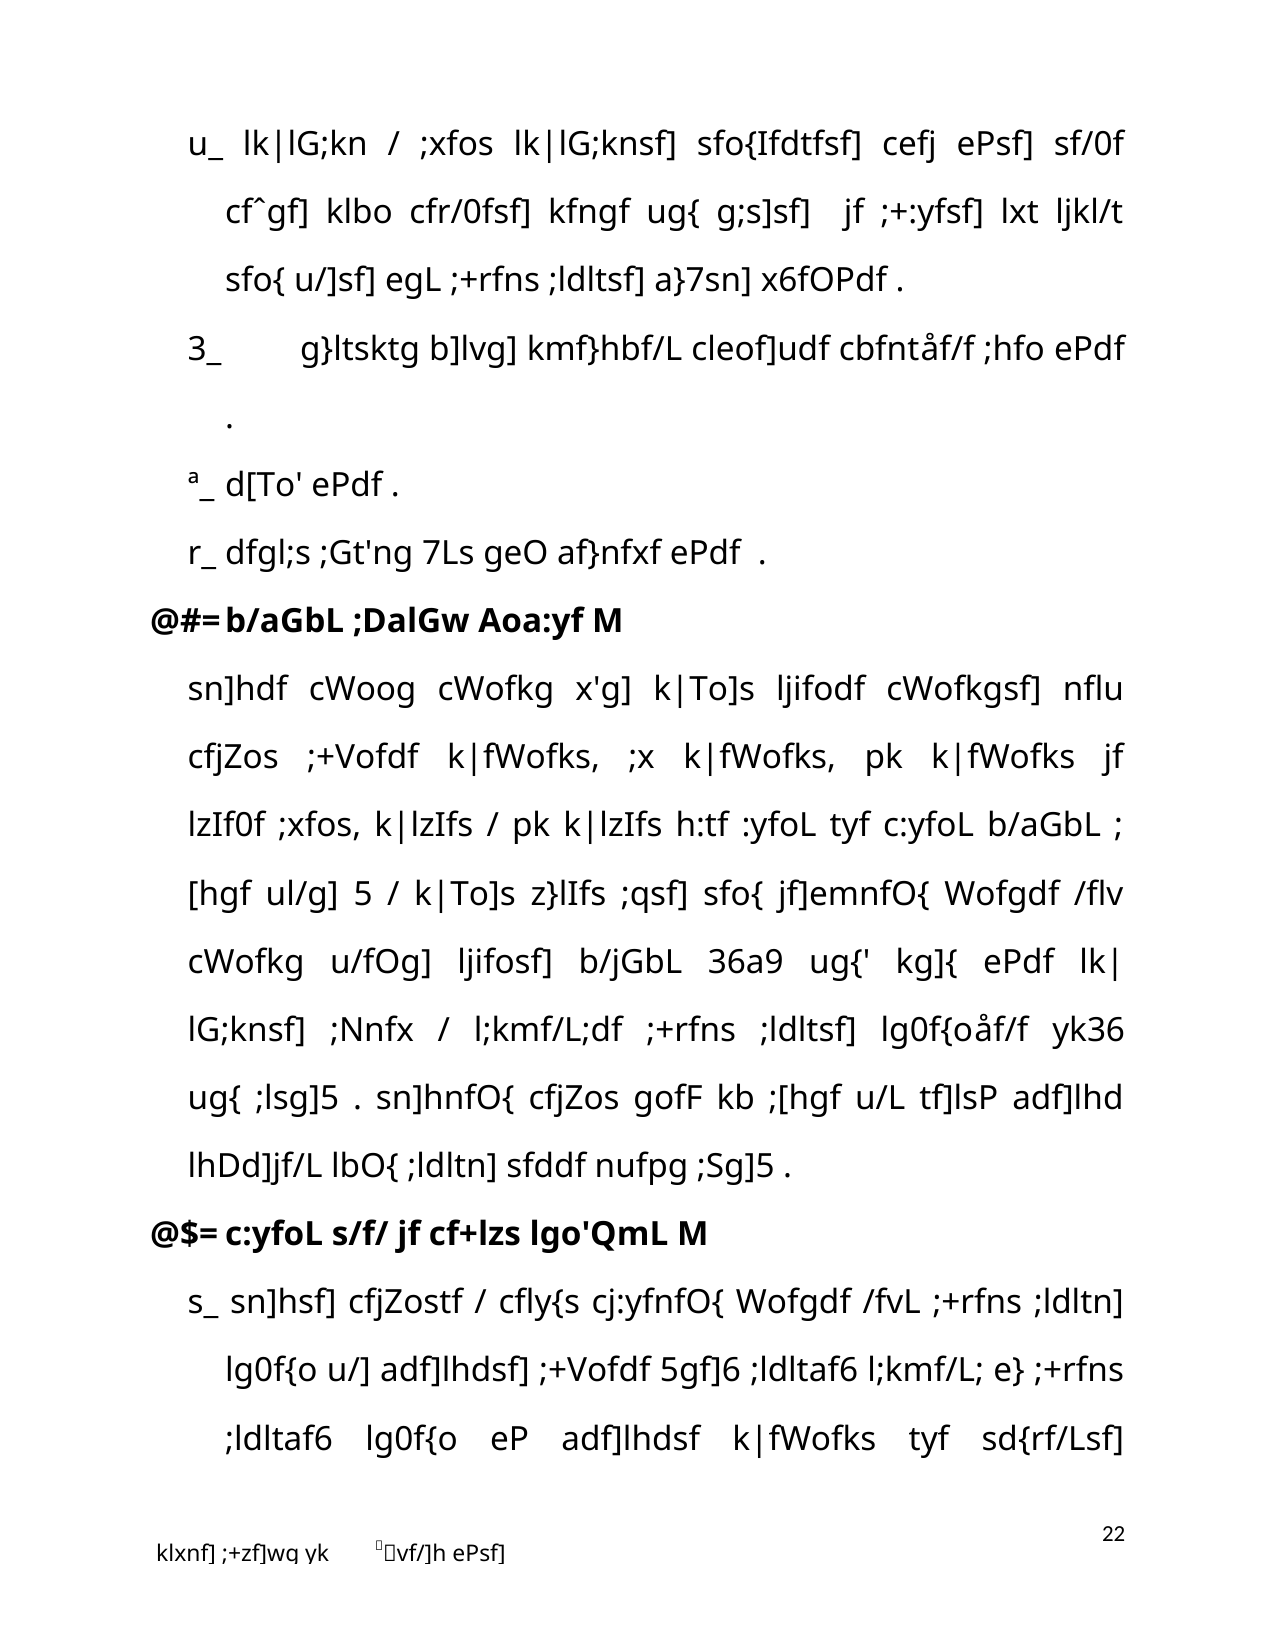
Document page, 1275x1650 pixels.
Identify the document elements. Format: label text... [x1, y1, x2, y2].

text @$= c:yfoL s/f/ jf cf+lzs lgo'QmL M [150, 1210, 1125, 1255]
text @#= b/aGbL ;DalGw Aoa:yf M [150, 597, 1125, 642]
text r_ dfgl;s ;Gt'ng 7Ls geO af}nfxf ePdf . [150, 529, 1125, 574]
text u_ lk|lG;kn / ;xfos lk|lG;knsf] sfo{Ifdtfsf] cefj ePsf] sf/0f cfˆgf] klbo cfr/0fsf] kfngf ug{ g;s]sf] jf ;+:yfsf] lxt ljkl/t sfo{ u/]sf] egL ;+rfns ;ldltsf] a}7sn] x6fOPdf . [150, 120, 1125, 302]
text ª_ d[To' ePdf . [150, 461, 1125, 506]
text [150, 1278, 1125, 1460]
text sn]hdf cWoog cWofkg x'g] k|To]s ljifodf cWofkgsf] nflu cfjZos ;+Vofdf k|fWofks, ;x k|fWofks, pk k|fWofks jf lzIf0f ;xfos, k|lzIfs / pk k|lzIfs h:tf :yfoL tyf c:yfoL b/aGbL ;[hgf ul/g] 5 / k|To]s z}lIfs ;qsf] sfo{ jf]emnfO{ Wofgdf /flv cWofkg u/fOg] ljifosf] b/jGbL 36a9 ug{' kg]{ ePdf lk|lG;knsf] ;Nnfx / l;kmf/L;df ;+rfns ;ldltsf] lg0f{oåf/f yk36 ug{ ;lsg]5 . sn]hnfO{ cfjZos gofF kb ;[hgf u/L tf]lsP adf]lhd lhDd]jf/L lbO{ ;ldltn] sfddf nufpg ;Sg]5 . [112, 665, 1125, 1187]
text 3_ g}ltsktg b]lvg] kmf}hbf/L cleof]udf cbfntåf/f ;hfo ePdf . [150, 324, 1125, 438]
